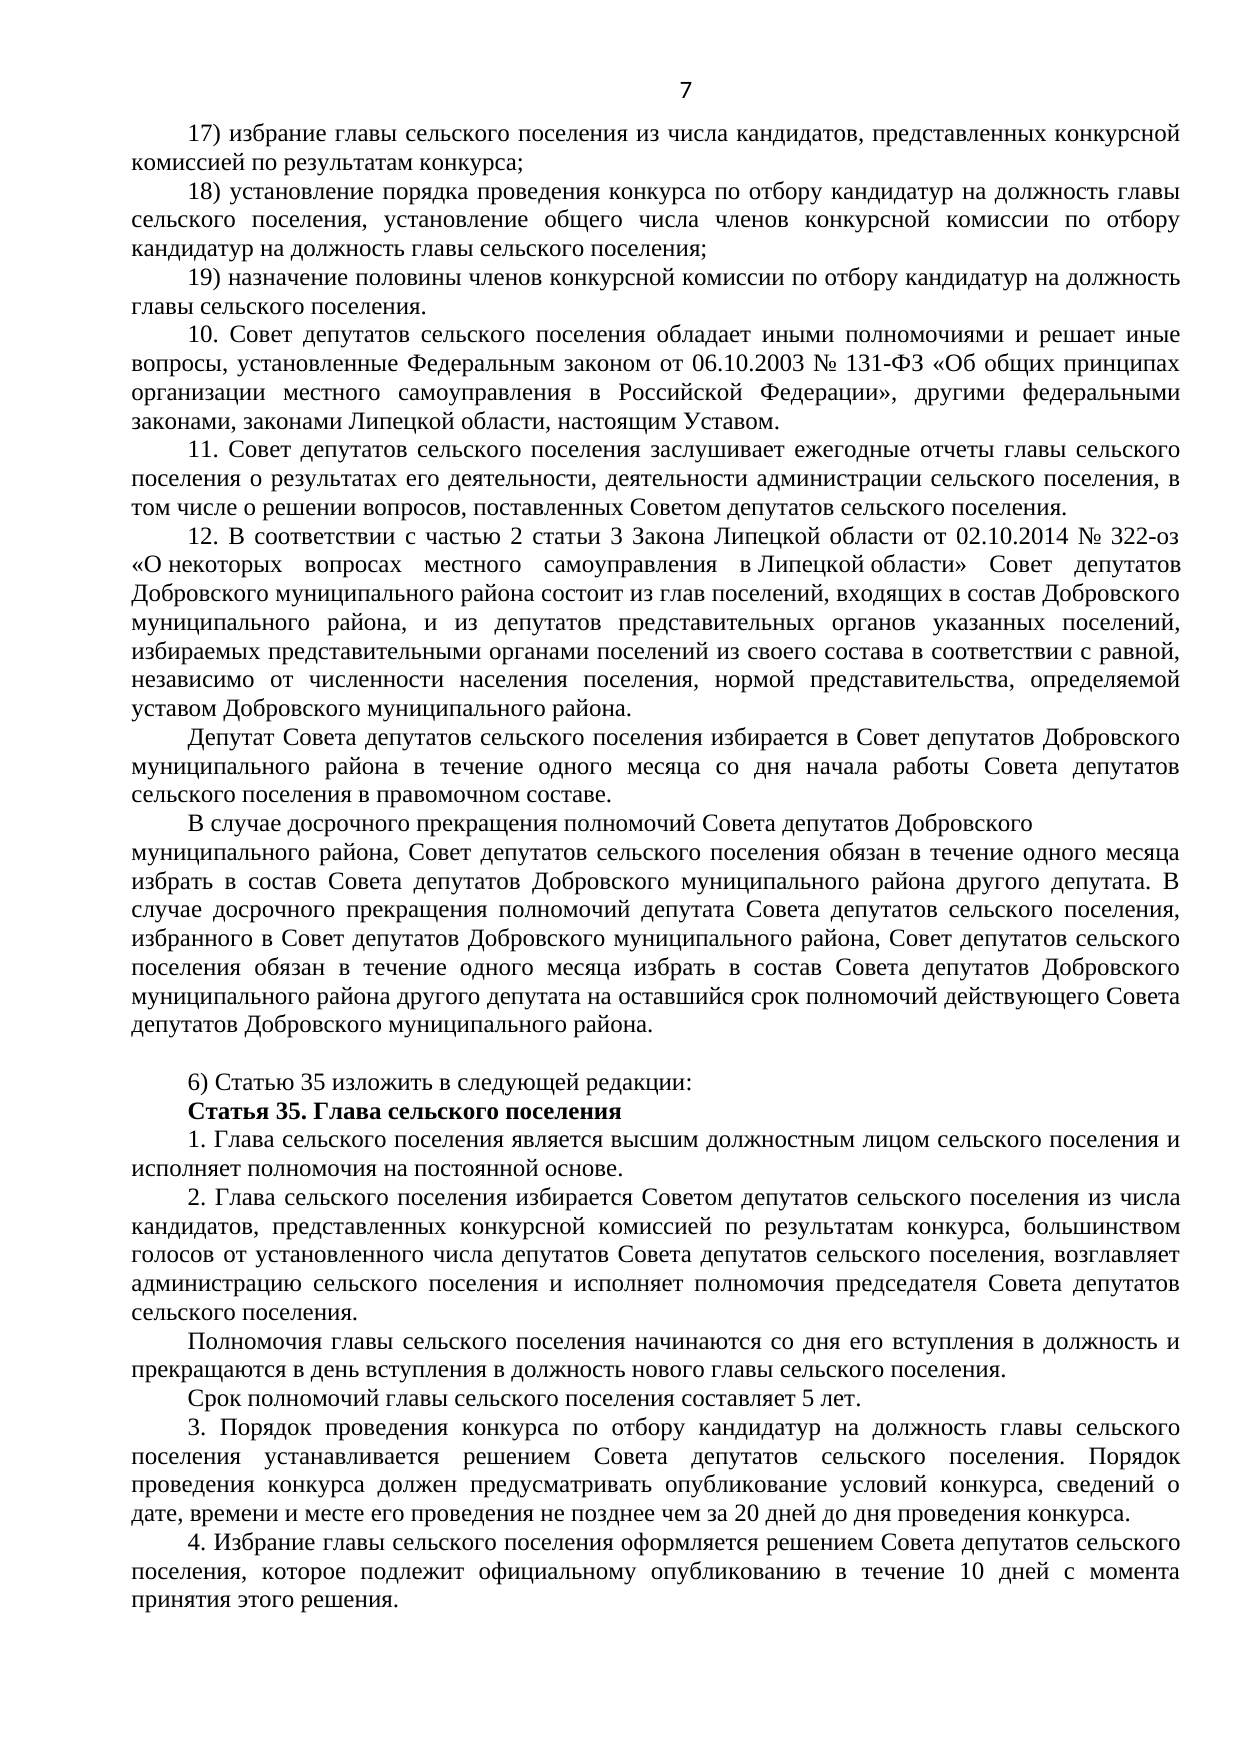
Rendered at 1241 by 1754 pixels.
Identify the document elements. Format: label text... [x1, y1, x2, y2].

text 12. В соответствии с частью 2 статьи 3 Закона Липецкой области от 02.10.2014 № 322-оз «О некоторых вопросах местного самоуправления в Липецкой области» Совет депутатов Добровского муниципального района состоит из глав поселений, входящих в состав Добровского муниципального района, и из депутатов представительных органов указанных поселений, избираемых представительными органами поселений из своего состава в соответствии с равной, независимо от численности населения поселения, нормой представительства, определяемой уставом Добровского муниципального района. [131, 521, 1181, 722]
text 11. Совет депутатов сельского поселения заслушивает ежегодные отчеты главы сельского поселения о результатах его деятельности, деятельности администрации сельского поселения, в том числе о решении вопросов, поставленных Советом депутатов сельского поселения. [131, 434, 1181, 521]
text 6) Статью 35 изложить в следующей редакции: [131, 1067, 1181, 1096]
text Статья 35. Глава сельского поселения [131, 1096, 1181, 1124]
text Срок полномочий главы сельского поселения составляет 5 лет. [131, 1383, 1181, 1412]
text 3. Порядок проведения конкурса по отбору кандидатур на должность главы сельского поселения устанавливается решением Совета депутатов сельского поселения. Порядок проведения конкурса должен предусматривать опубликование условий конкурса, сведений о дате, времени и месте его проведения не позднее чем за 20 дней до дня проведения конкурса. [131, 1412, 1181, 1527]
text Депутат Совета депутатов сельского поселения избирается в Совет депутатов Добровского муниципального района в течение одного месяца со дня начала работы Совета депутатов сельского поселения в правомочном составе. [131, 722, 1181, 808]
text 19) назначение половины членов конкурсной комиссии по отбору кандидатур на должность главы сельского поселения. [131, 262, 1181, 319]
text 18) установление порядка проведения конкурса по отбору кандидатур на должность главы сельского поселения, установление общего числа членов конкурсной комиссии по отбору кандидатур на должность главы сельского поселения; [131, 176, 1181, 262]
text 2. Глава сельского поселения избирается Советом депутатов сельского поселения из числа кандидатов, представленных конкурсной комиссией по результатам конкурса, большинством голосов от установленного числа депутатов Совета депутатов сельского поселения, возглавляет администрацию сельского поселения и исполняет полномочия председателя Совета депутатов сельского поселения. [131, 1182, 1181, 1326]
text 10. Совет депутатов сельского поселения обладает иными полномочиями и решает иные вопросы, установленные Федеральным законом от 06.10.2003 № 131-ФЗ «Об общих принципах организации местного самоуправления в Российской Федерации», другими федеральными законами, законами Липецкой области, настоящим Уставом. [131, 319, 1181, 434]
text 4. Избрание главы сельского поселения оформляется решением Совета депутатов сельского поселения, которое подлежит официальному опубликованию в течение 10 дней с момента принятия этого решения. [131, 1527, 1181, 1613]
text Полномочия главы сельского поселения начинаются со дня его вступления в должность и прекращаются в день вступления в должность нового главы сельского поселения. [131, 1326, 1181, 1383]
text 1. Глава сельского поселения является высшим должностным лицом сельского поселения и исполняет полномочия на постоянной основе. [131, 1124, 1181, 1182]
text 17) избрание главы сельского поселения из числа кандидатов, представленных конкурсной комиссией по результатам конкурса; [131, 118, 1181, 176]
text В случае досрочного прекращения полномочий Совета депутатов Добровского [131, 808, 1181, 837]
text муниципального района, Совет депутатов сельского поселения обязан в течение одного месяца избрать в состав Совета депутатов Добровского муниципального района другого депутата. В случае досрочного прекращения полномочий депутата Совета депутатов сельского поселения, избранного в Совет депутатов Добровского муниципального района, Совет депутатов сельского поселения обязан в течение одного месяца избрать в состав Совета депутатов Добровского муниципального района другого депутата на оставшийся срок полномочий действующего Совета депутатов Добровского муниципального района. [131, 837, 1181, 1038]
